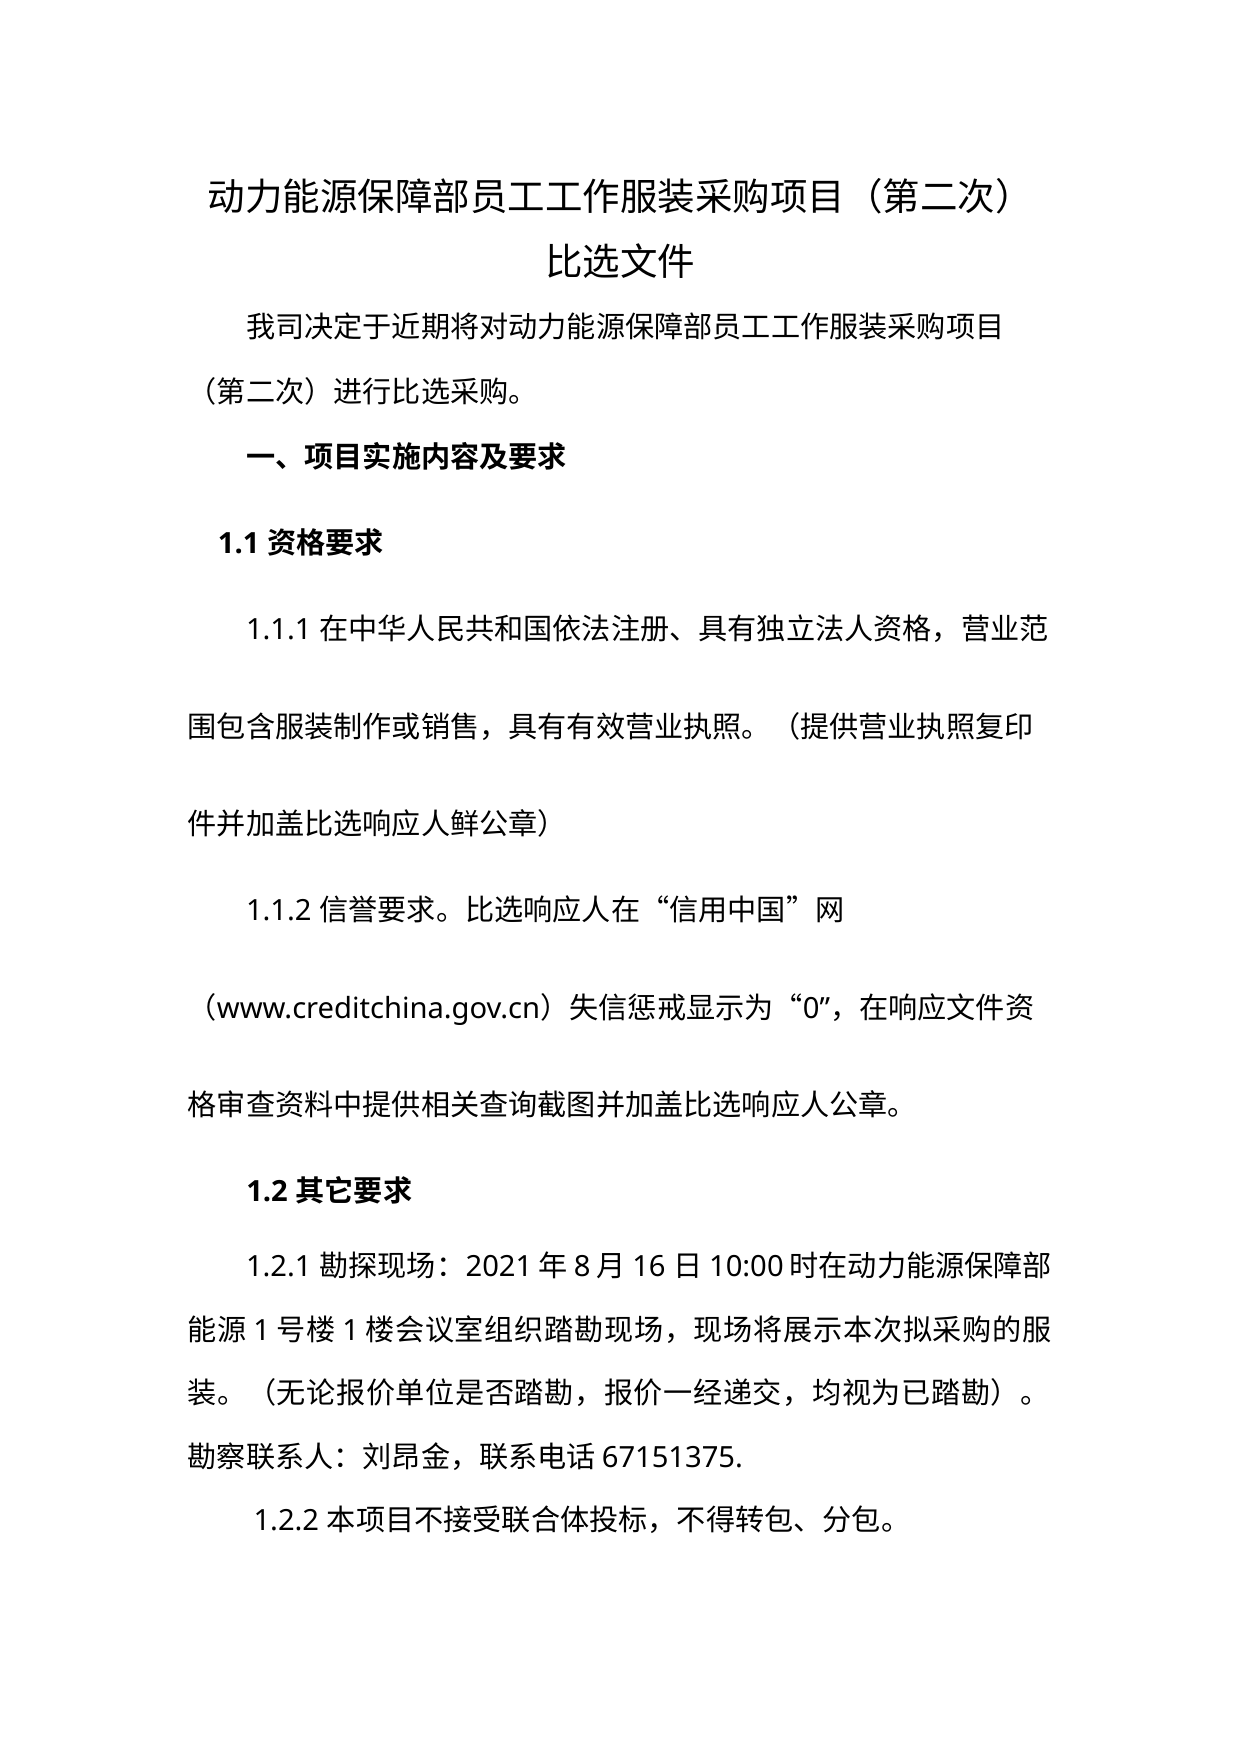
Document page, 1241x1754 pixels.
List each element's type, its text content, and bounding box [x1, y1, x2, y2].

text 1.2.1 勘探现场：2021年 8月 16 日 10:00时在动力能源保障部能源1号楼1楼会议室组织踏勘现场，现场将展示本次拟采购的服装。（无论报价单位是否踏勘，报价一经递交，均视为已踏勘）。勘察联系人：刘昂金，联系电话67151375. [187, 1243, 1053, 1476]
text 1.2 其它要求 [187, 1157, 1053, 1222]
text 动力能源保障部员工工作服装采购项目（第二次） [187, 162, 1053, 227]
text 比选文件 [187, 227, 1053, 292]
text 1.1.2 信誉要求。比选响应人在“信用中国”网（www.creditchina.gov.cn）失信惩戒显示为“0”，在响应文件资格审查资料中提供相关查询截图并加盖比选响应人公章。 [187, 875, 1053, 1135]
text 我司决定于近期将对动力能源保障部员工工作服装采购项目（第二次）进行比选采购。 [187, 292, 1053, 422]
text 1.1 资格要求 [187, 508, 1053, 573]
text 1.1.1 在中华人民共和国依法注册、具有独立法人资格，营业范围包含服装制作或销售，具有有效营业执照。（提供营业执照复印件并加盖比选响应人鲜公章） [187, 594, 1053, 854]
text 一、项目实施内容及要求 [187, 422, 1053, 487]
text 1.2.2 本项目不接受联合体投标，不得转包、分包。 [187, 1497, 1053, 1539]
